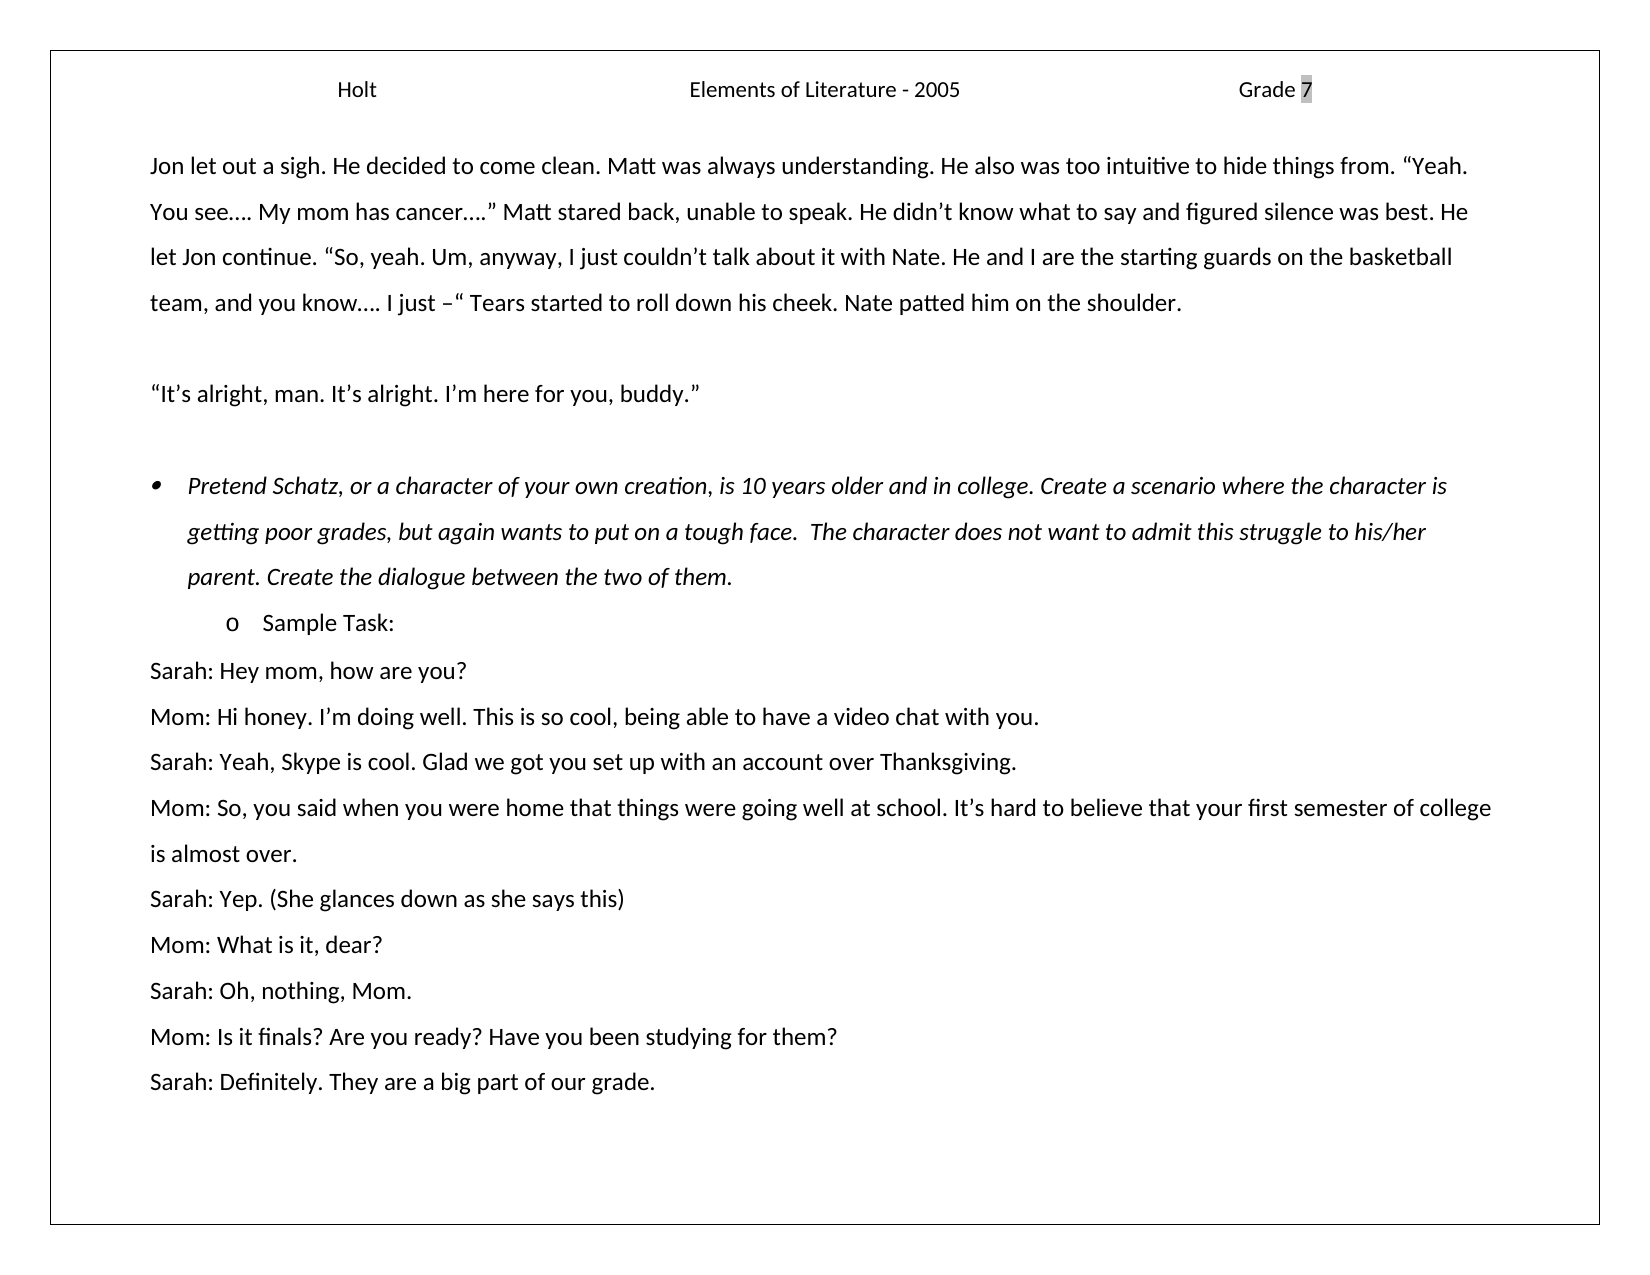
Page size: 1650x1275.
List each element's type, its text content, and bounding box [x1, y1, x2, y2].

text Mom: Hi honey. I’m doing well. This is so cool, being able to have a video chat with you. [150, 701, 1500, 731]
text Mom: So, you said when you were home that things were going well at school. It’s hard to believe that your first semester of college is almost over. [150, 792, 1500, 868]
text Sarah: Hey mom, how are you? [150, 655, 1500, 685]
text Sarah: Definitely. They are a big part of our grade. [150, 1066, 1500, 1097]
text Jon let out a sigh. He decided to come clean. Matt was always understanding. He also was too intuitive to hide things from. “Yeah. You see…. My mom has cancer….” Matt stared back, unable to speak. He didn’t know what to say and figured silence was best. He let Jon continue. “So, yeah. Um, anyway, I just couldn’t talk about it with Nate. He and I are the starting guards on the basketball team, and you know…. I just –“ Tears started to roll down his cheek. Nate patted him on the shoulder. [150, 150, 1500, 318]
text Sarah: Yeah, Skype is cool. Glad we got you set up with an account over Thanksgiving. [150, 746, 1500, 777]
text Sarah: Yep. (She glances down as she says this) [150, 883, 1500, 914]
list Pretend Schatz, or a character of your own creation, is 10 years older and in college. Create a scenario where the character is getting poor grades, but again wants to put on a tough face. The character does not want to admit this struggle to his/her parent. Create the dialogue between the two of them. [150, 470, 1500, 592]
text Sarah: Oh, nothing, Mom. [150, 975, 1500, 1006]
text “It’s alright, man. It’s alright. I’m here for you, buddy.” [150, 379, 1500, 409]
list Sample Task: [225, 607, 1500, 639]
text Mom: Is it finals? Are you ready? Have you been studying for them? [150, 1021, 1500, 1051]
text Mom: What is it, dear? [150, 929, 1500, 960]
